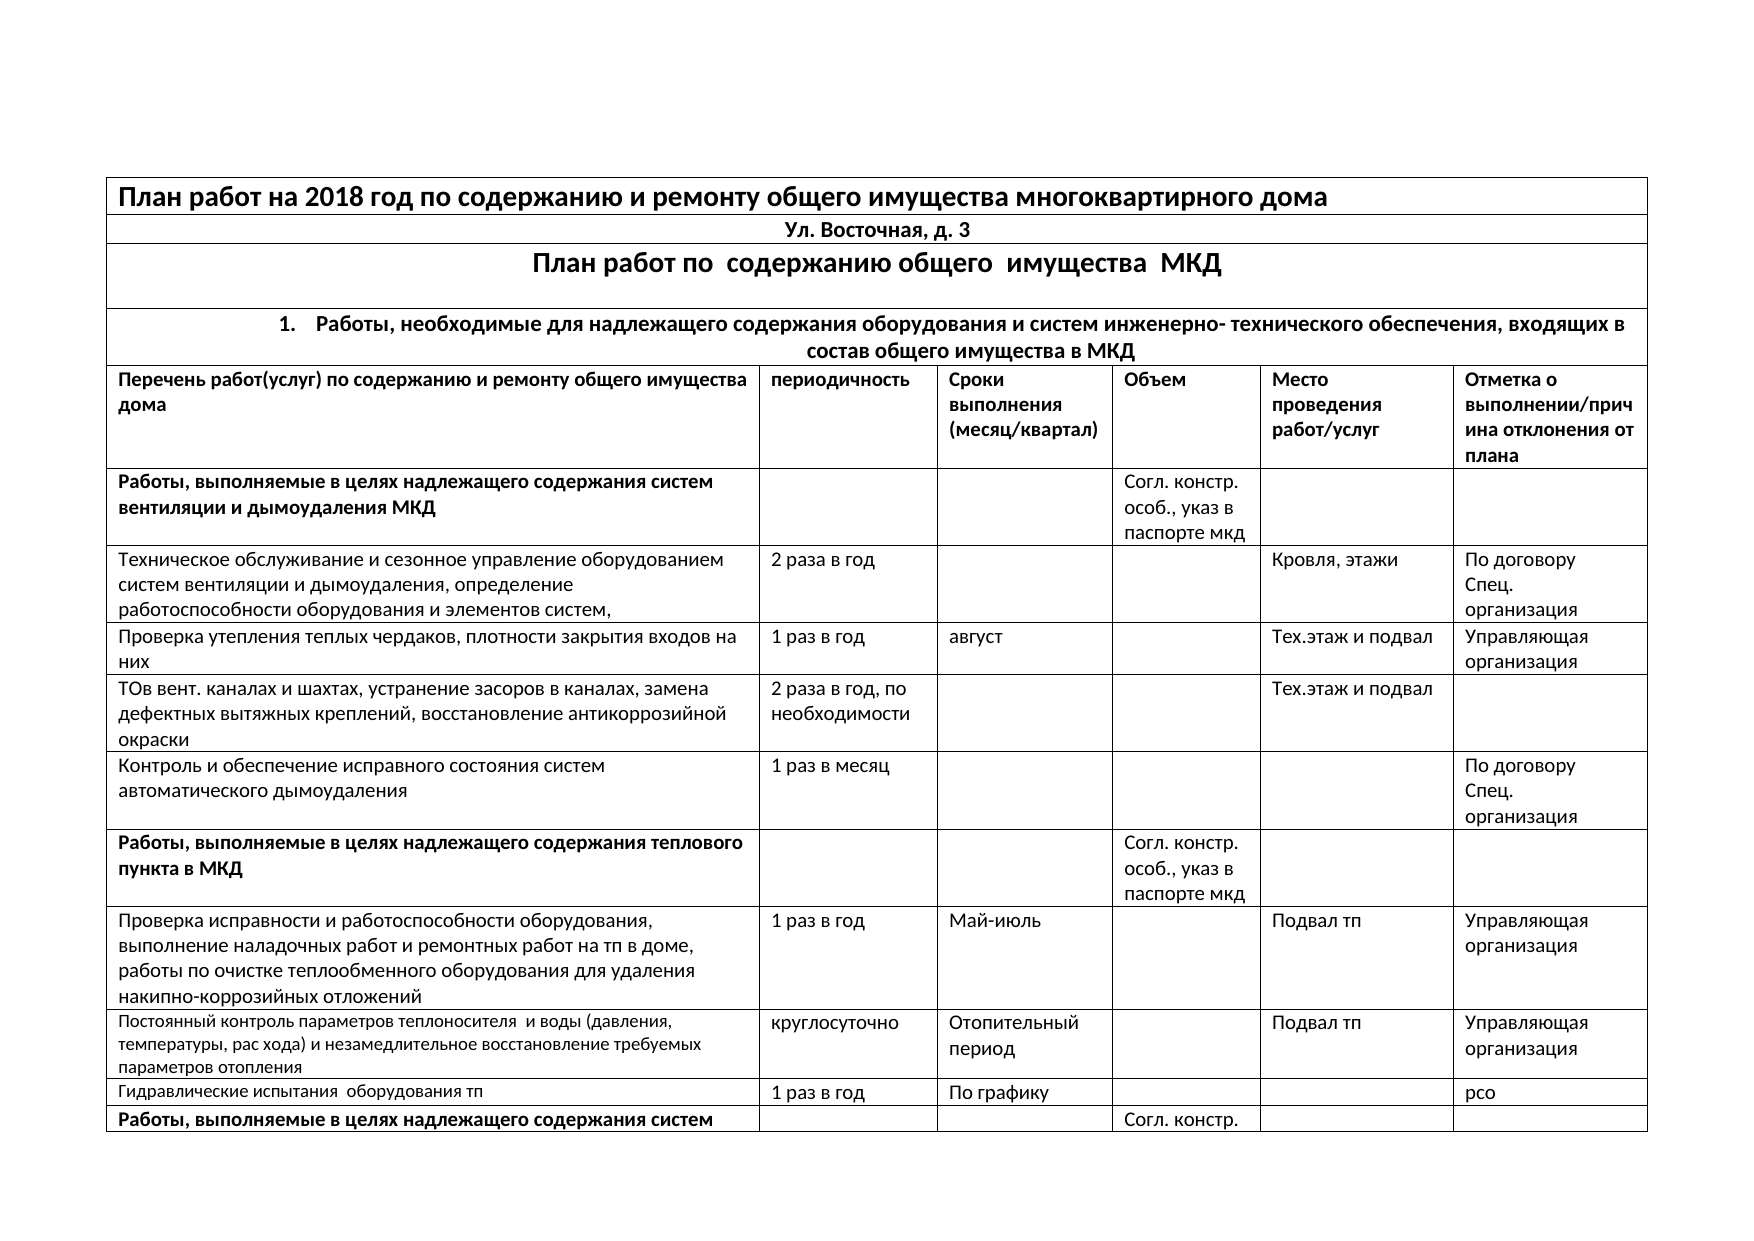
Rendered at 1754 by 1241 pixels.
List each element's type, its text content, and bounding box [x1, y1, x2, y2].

table_cell [938, 830, 1112, 906]
table_cell Гидравлические испытания оборудования тп [107, 1079, 759, 1105]
table_cell Место проведения работ/услуг [1261, 366, 1453, 467]
table_cell 1 раз в год [760, 623, 937, 674]
table_cell рсо [1454, 1079, 1647, 1105]
table_cell Управляющая организация [1454, 907, 1647, 1008]
table_cell Проверка утепления теплых чердаков, плотности закрытия входов на них [107, 623, 759, 674]
table_cell [1113, 623, 1260, 674]
table_cell [1454, 675, 1647, 751]
table_cell [760, 469, 937, 545]
table_cell [1261, 1079, 1453, 1105]
table_cell [1454, 469, 1647, 545]
table_cell [938, 546, 1112, 622]
table_cell [1454, 1106, 1647, 1131]
table_cell Отопительный период [938, 1010, 1112, 1078]
table_cell Проверка исправности и работоспособности оборудования, выполнение наладочных работ и ремонтных работ на тп в доме, работы по очистке теплообменного оборудования для удаления накипно-коррозийных отложений [107, 907, 759, 1008]
table_cell [1261, 1106, 1453, 1131]
table_cell [1113, 675, 1260, 751]
table_cell [760, 830, 937, 906]
table_cell Работы, выполняемые в целях надлежащего содержания систем вентиляции и дымоудаления МКД [107, 469, 759, 545]
table_cell 2 раза в год [760, 546, 937, 622]
table_cell Подвал тп [1261, 1010, 1453, 1078]
table_cell круглосуточно [760, 1010, 937, 1078]
table_cell [760, 1106, 937, 1131]
table_cell По договору Спец. организация [1454, 546, 1647, 622]
table_cell Тех.этаж и подвал [1261, 623, 1453, 674]
table_cell Работы, выполняемые в целях надлежащего содержания теплового пункта в МКД [107, 830, 759, 906]
table_cell Кровля, этажи [1261, 546, 1453, 622]
table_cell Контроль и обеспечение исправного состояния систем автоматического дымоудаления [107, 752, 759, 828]
table_cell Управляющая организация [1454, 623, 1647, 674]
table_cell Согл. констр. особ., указ в паспорте мкд [1113, 830, 1260, 906]
table_cell [1454, 830, 1647, 906]
table_cell [1113, 907, 1260, 1008]
table_cell ТОв вент. каналах и шахтах, устранение засоров в каналах, замена дефектных вытяжных креплений, восстановление антикоррозийной окраски [107, 675, 759, 751]
table_cell Согл. констр. особ., указ в паспорте мкд [1113, 469, 1260, 545]
table_cell [938, 675, 1112, 751]
table_cell [938, 1106, 1112, 1131]
table_cell Отметка о выполнении/причина отклонения от плана [1454, 366, 1647, 467]
table_cell [1113, 546, 1260, 622]
table_cell [1261, 830, 1453, 906]
table_cell [1261, 752, 1453, 828]
table_cell август [938, 623, 1112, 674]
table_header План работ на 2018 год по содержанию и ремонту общего имущества многоквартирного дома [107, 178, 1647, 214]
table_cell [938, 469, 1112, 545]
table_cell 1 раз в месяц [760, 752, 937, 828]
table_cell Перечень работ(услуг) по содержанию и ремонту общего имущества дома [107, 366, 759, 467]
table_cell [1261, 469, 1453, 545]
table_cell периодичность [760, 366, 937, 467]
table_cell [1113, 752, 1260, 828]
table_cell По договору Спец. организация [1454, 752, 1647, 828]
table_cell По графику [938, 1079, 1112, 1105]
table_cell Техническое обслуживание и сезонное управление оборудованием систем вентиляции и дымоудаления, определение работоспособности оборудования и элементов систем, [107, 546, 759, 622]
table_cell Ул. Восточная, д. 3 [107, 215, 1647, 243]
table_cell [1113, 1010, 1260, 1078]
table_cell [938, 752, 1112, 828]
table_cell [1113, 1106, 1260, 1131]
table_cell План работ по содержанию общего имущества МКД [107, 244, 1647, 308]
table_cell 2 раза в год, по необходимости [760, 675, 937, 751]
table_cell 1 раз в год [760, 1079, 937, 1105]
table_cell Подвал тп [1261, 907, 1453, 1008]
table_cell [107, 1106, 759, 1131]
table_cell Объем [1113, 366, 1260, 467]
table_cell Постоянный контроль параметров теплоносителя и воды (давления, температуры, рас хода) и незамедлительное восстановление требуемых параметров отопления [107, 1010, 759, 1078]
table_cell Управляющая организация [1454, 1010, 1647, 1078]
table_cell [1113, 1079, 1260, 1105]
table_cell 1 раз в год [760, 907, 937, 1008]
table_cell Работы, необходимые для надлежащего содержания оборудования и систем инженерно- технического обеспечения, входящих в состав общего имущества в МКД [107, 309, 1647, 365]
table_cell Тех.этаж и подвал [1261, 675, 1453, 751]
table_cell Сроки выполнения (месяц/квартал) [938, 366, 1112, 467]
table_cell Май-июль [938, 907, 1112, 1008]
